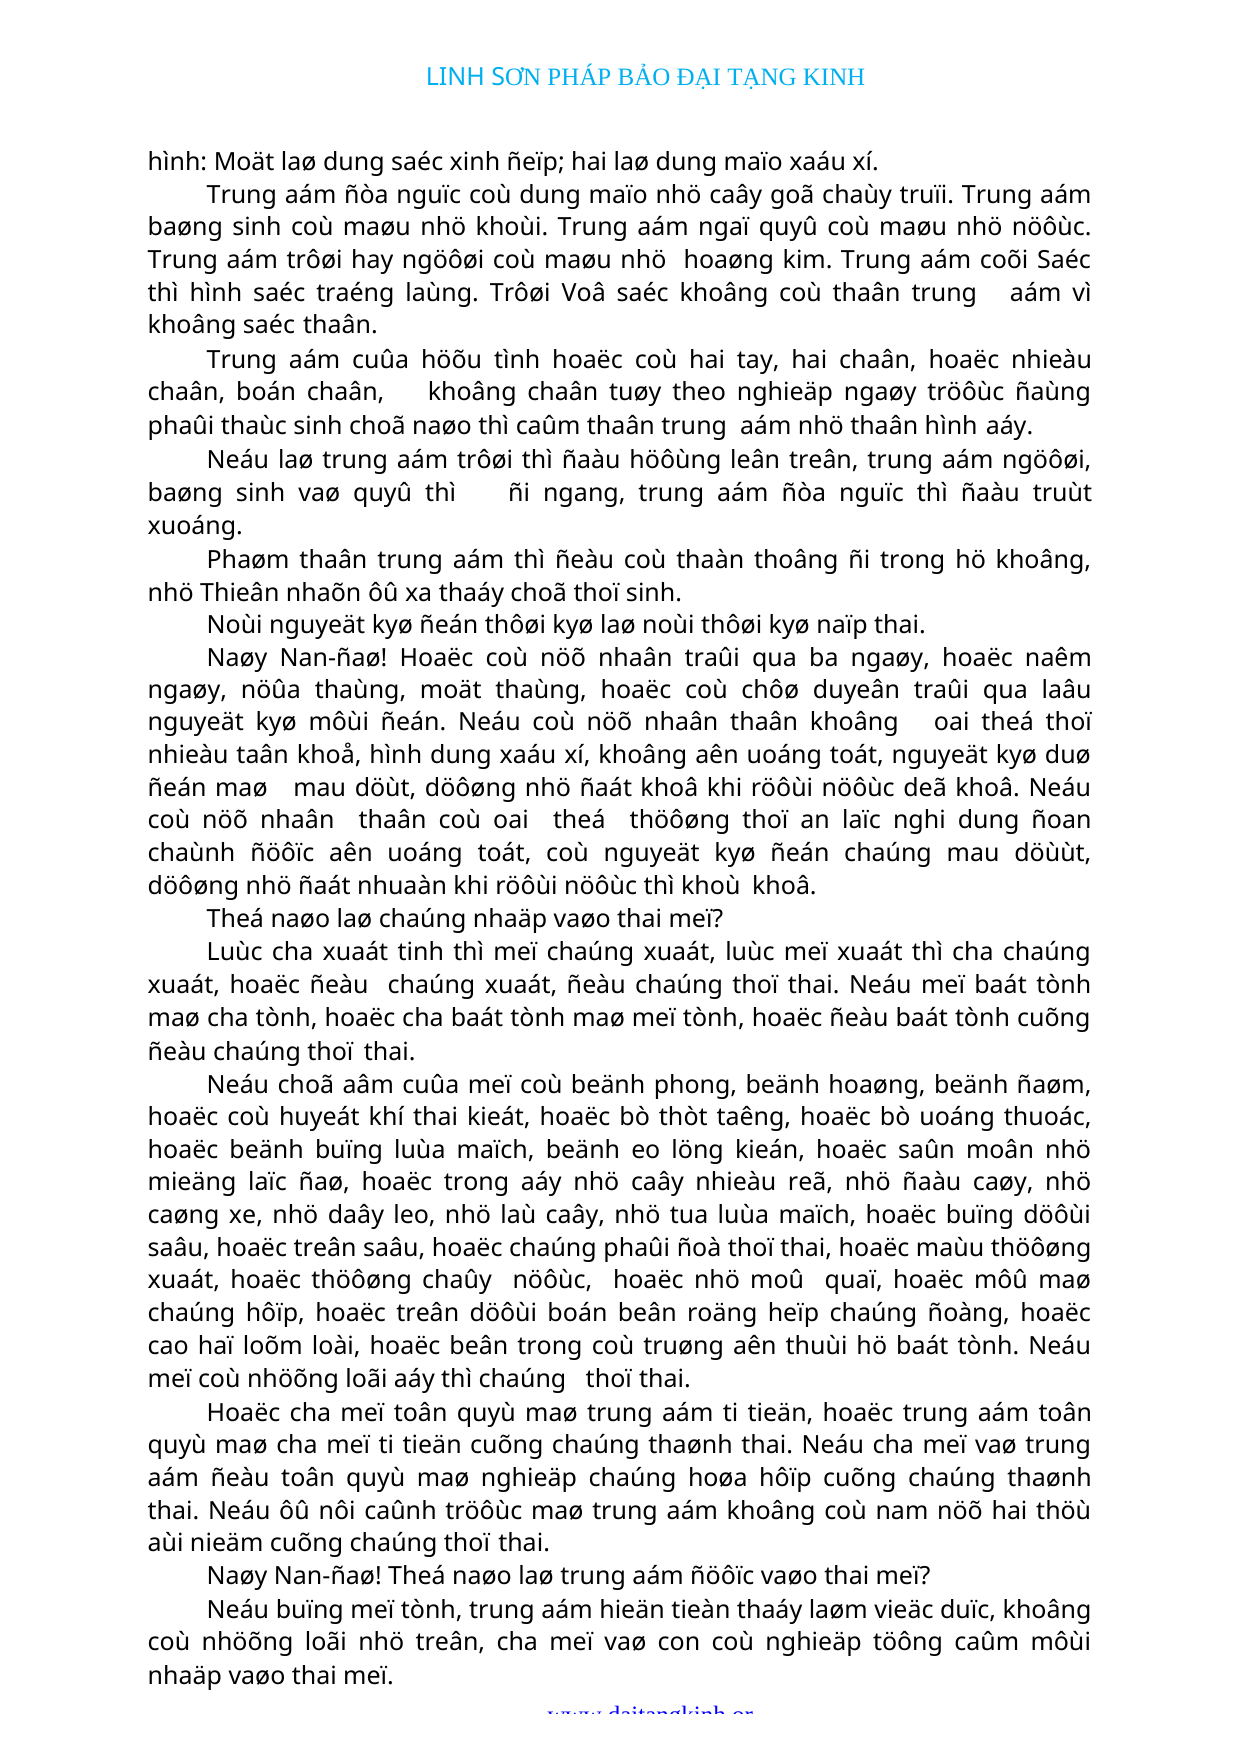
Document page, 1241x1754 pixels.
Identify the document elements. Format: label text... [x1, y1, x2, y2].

text Naøy Nan-ñaø! Hoaëc coù nöõ nhaân traûi qua ba ngaøy, hoaëc naêm ngaøy, nöûa thaùng, moät thaùng, hoaëc coù chôø duyeân traûi qua laâu nguyeät kyø môùi ñeán. Neáu coù nöõ nhaân thaân khoâng oai theá thoï nhieàu taân khoå, hình dung xaáu xí, khoâng aên uoáng toát, nguyeät kyø duø ñeán maø mau döùt, döôøng nhö ñaát khoâ khi röôùi nöôùc deã khoâ. Neáu coù nöõ nhaân thaân coù oai theá thöôøng thoï an laïc nghi dung ñoan chaùnh ñöôïc aên uoáng toát, coù nguyeät kyø ñeán chaúng mau döùùt, döôøng nhö ñaát nhuaàn khi röôùi nöôùc thì khoù khoâ. [147, 640, 1093, 902]
text Neáu buïng meï tònh, trung aám hieän tieàn thaáy laøm vieäc duïc, khoâng coù nhöõng loãi nhö treân, cha meï vaø con coù nghieäp töông caûm môùi nhaäp vaøo thai meï. [147, 1591, 1093, 1692]
text Luùc cha xuaát tinh thì meï chaúng xuaát, luùc meï xuaát thì cha chaúng xuaát, hoaëc ñeàu chaúng xuaát, ñeàu chaúng thoï thai. Neáu meï baát tònh maø cha tònh, hoaëc cha baát tònh maø meï tònh, hoaëc ñeàu baát tònh cuõng ñeàu chaúng thoï thai. [147, 934, 1092, 1067]
text Theá naøo laø chaúng nhaäp vaøo thai meï? [206, 902, 1105, 934]
text Hoaëc cha meï toân quyù maø trung aám ti tieän, hoaëc trung aám toân quyù maø cha meï ti tieän cuõng chaúng thaønh thai. Neáu cha meï vaø trung aám ñeàu toân quyù maø nghieäp chaúng hoøa hôïp cuõng chaúng thaønh thai. Neáu ôû nôi caûnh tröôùc maø trung aám khoâng coù nam nöõ hai thöù aùi nieäm cuõng chaúng thoï thai. [147, 1396, 1093, 1559]
text Phaøm thaân trung aám thì ñeàu coù thaàn thoâng ñi trong hö khoâng, nhö Thieân nhaõn ôû xa thaáy choã thoï sinh. [147, 542, 1093, 608]
text Neáu choã aâm cuûa meï coù beänh phong, beänh hoaøng, beänh ñaøm, hoaëc coù huyeát khí thai kieát, hoaëc bò thòt taêng, hoaëc bò uoáng thuoác, hoaëc beänh buïng luùa maïch, beänh eo löng kieán, hoaëc saûn moân nhö mieäng laïc ñaø, hoaëc trong aáy nhö caây nhieàu reã, nhö ñaàu caøy, nhö caøng xe, nhö daây leo, nhö laù caây, nhö tua luùa maïch, hoaëc buïng döôùi saâu, hoaëc treân saâu, hoaëc chaúng phaûi ñoà thoï thai, hoaëc maùu thöôøng xuaát, hoaëc thöôøng chaûy nöôùc, hoaëc nhö moû quaï, hoaëc môû maø chaúng hôïp, hoaëc treân döôùi boán beân roäng heïp chaúng ñoàng, hoaëc cao haï loõm loài, hoaëc beân trong coù truøng aên thuùi hö baát tònh. Neáu meï coù nhöõng loãi aáy thì chaúng thoï thai. [147, 1067, 1093, 1394]
text Naøy Nan-ñaø! Theá naøo laø trung aám ñöôïc vaøo thai meï? [206, 1559, 1105, 1591]
text Neáu laø trung aám trôøi thì ñaàu höôùng leân treân, trung aám ngöôøi, baøng sinh vaø quyû thì ñi ngang, trung aám ñòa nguïc thì ñaàu truùt xuoáng. [147, 442, 1093, 542]
text hình: Moät laø dung saéc xinh ñeïp; hai laø dung maïo xaáu xí. [147, 145, 1105, 177]
text Trung aám ñòa nguïc coù dung maïo nhö caây goã chaùy truïi. Trung aám baøng sinh coù maøu nhö khoùi. Trung aám ngaï quyû coù maøu nhö nöôùc. Trung aám trôøi hay ngöôøi coù maøu nhö hoaøng kim. Trung aám coõi Saéc thì hình saéc traéng laùng. Trôøi Voâ saéc khoâng coù thaân trung aám vì khoâng saéc thaân. [147, 177, 1093, 341]
text Noùi nguyeät kyø ñeán thôøi kyø laø noùi thôøi kyø naïp thai. [206, 608, 1105, 640]
text Trung aám cuûa höõu tình hoaëc coù hai tay, hai chaân, hoaëc nhieàu chaân, boán chaân, khoâng chaân tuøy theo nghieäp ngaøy tröôùc ñaùng phaûi thaùc sinh choã naøo thì caûm thaân trung aám nhö thaân hình aáy. [147, 341, 1093, 442]
